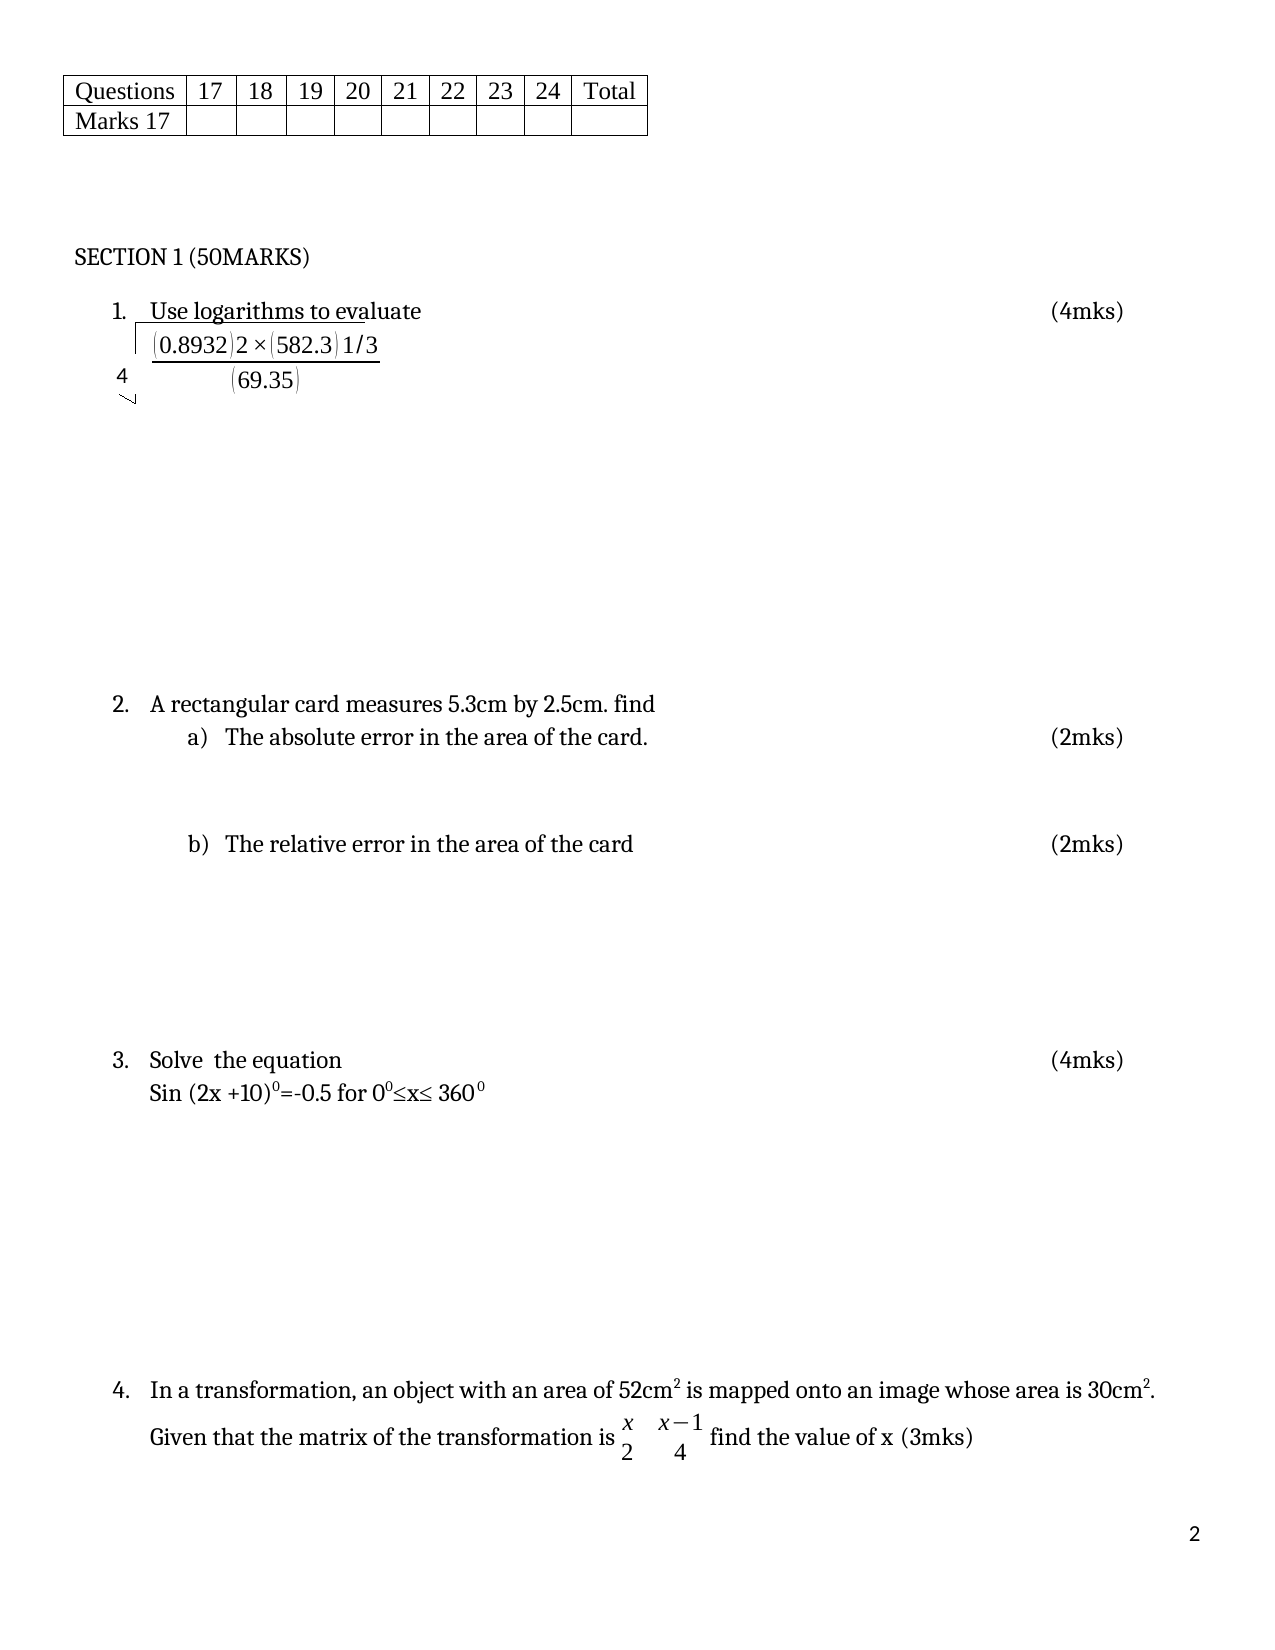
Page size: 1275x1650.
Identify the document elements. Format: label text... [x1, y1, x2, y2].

table_cell [237, 106, 286, 134]
list The relative error in the area of the card (2mks) [187, 830, 1200, 859]
table_header Questions [64, 76, 186, 105]
table_cell [335, 106, 381, 134]
list In a transformation, an object with an area of 52cm2 is mapped onto an image whose area is 30cm2. Given that the matrix of the transformation is find the value of x (3mks) [112, 1376, 1200, 1466]
list A rectangular card measures 5.3cm by 2.5cm. find [112, 689, 1200, 718]
list Use logarithms to evaluate (4mks) [112, 297, 1200, 326]
table_cell [477, 106, 524, 134]
table_header 19 [287, 76, 334, 105]
list The absolute error in the area of the card. (2mks) [187, 722, 1200, 751]
table_cell [572, 106, 647, 134]
list Sin (2x +10)0=-0.5 for 00x 3600 [150, 1079, 1200, 1107]
table_header Total [572, 76, 647, 105]
list Solve the equation (4mks) [112, 1046, 1200, 1074]
table_cell [382, 106, 429, 134]
table_cell [430, 106, 476, 134]
table_cell [187, 106, 236, 134]
table_header 21 [382, 76, 429, 105]
table_cell Marks 17 [64, 106, 186, 134]
table_header 17 [187, 76, 236, 105]
table_cell [287, 106, 334, 134]
table_header 20 [335, 76, 381, 105]
table_cell [525, 106, 571, 134]
table_header 24 [525, 76, 571, 105]
table_header 22 [430, 76, 476, 105]
text SECTION 1 (50MARKS) [75, 243, 1200, 272]
table_header 18 [237, 76, 286, 105]
table_header 23 [477, 76, 524, 105]
